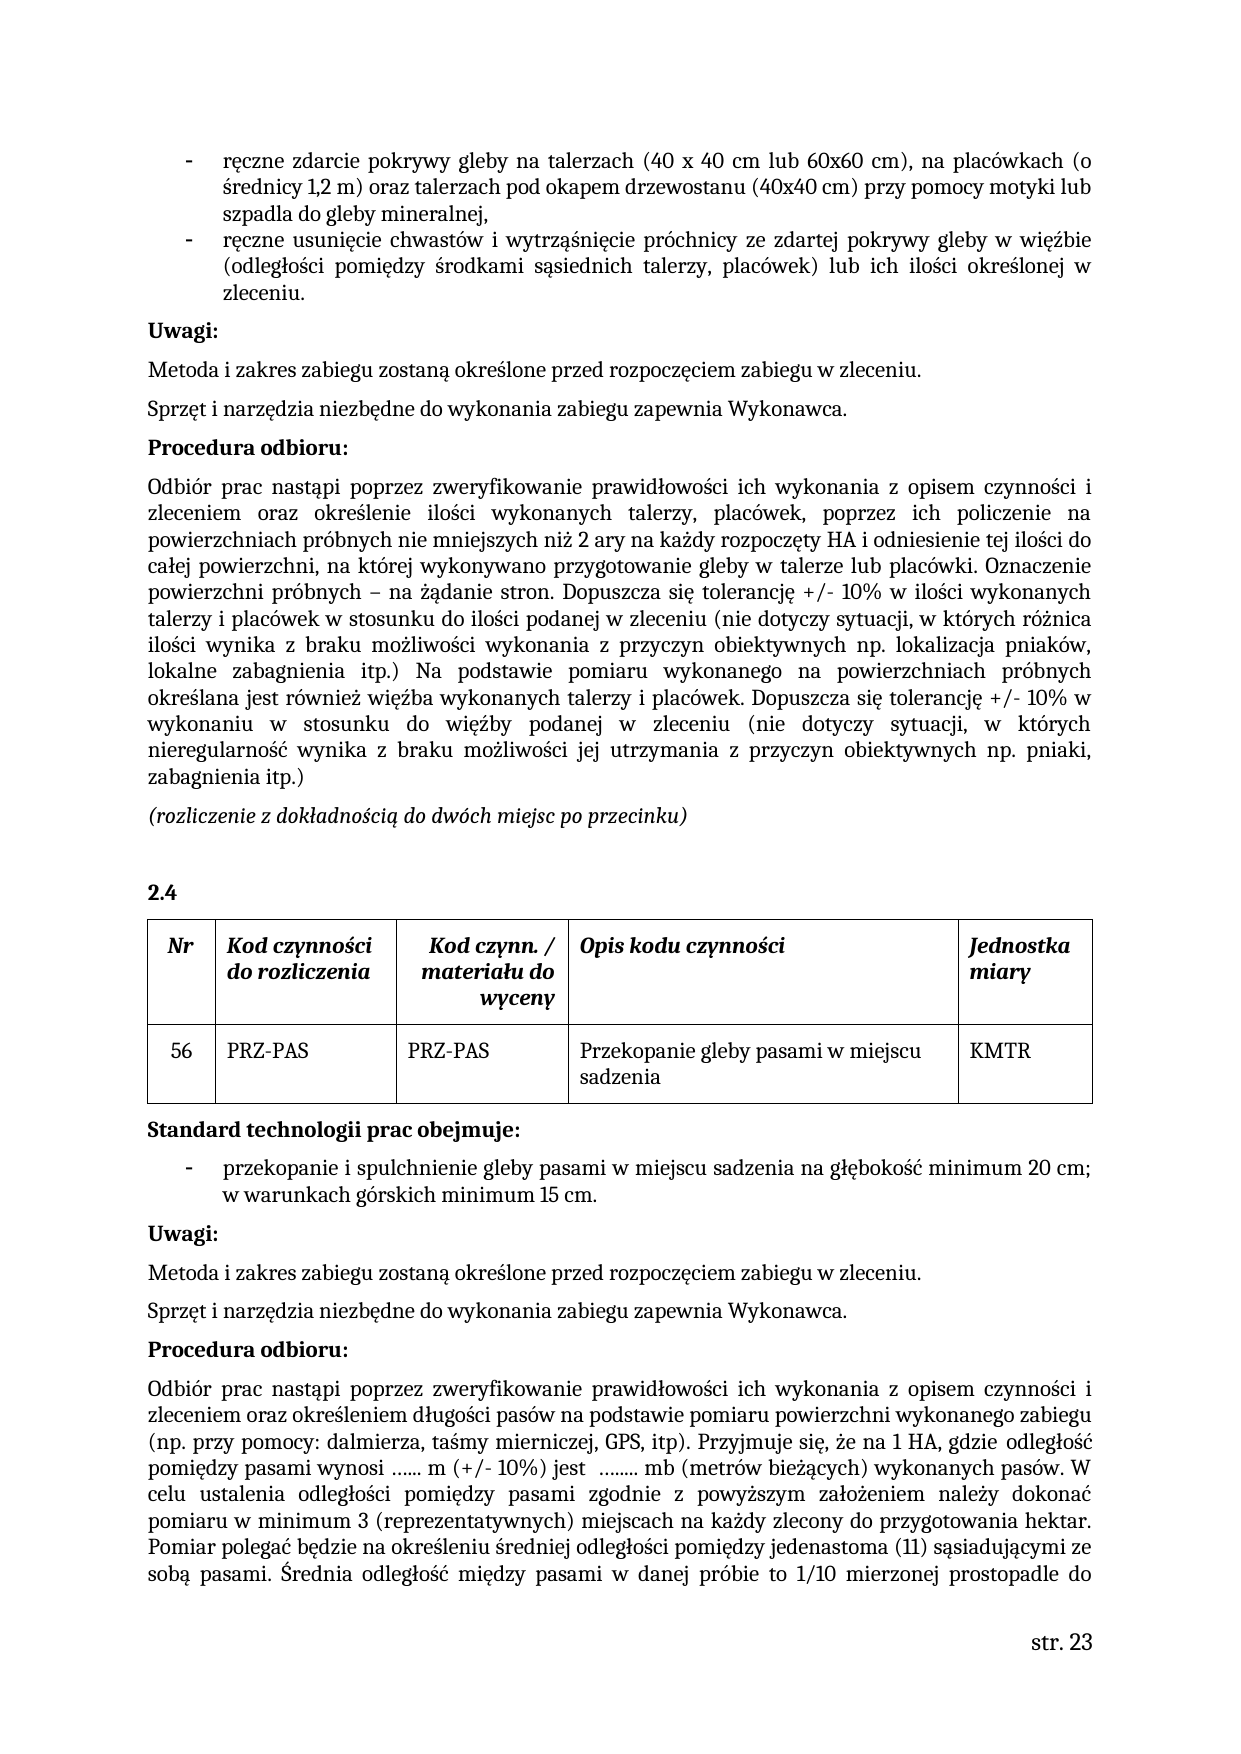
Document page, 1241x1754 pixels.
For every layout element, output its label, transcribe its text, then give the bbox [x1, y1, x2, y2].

text Procedura odbioru: [148, 1337, 1093, 1363]
text Uwagi: [148, 318, 1093, 344]
list przekopanie i spulchnienie gleby pasami w miejscu sadzenia na głębokość minimum 20 cm; w warunkach górskich minimum 15 cm. [185, 1155, 1093, 1208]
text Sprzęt i narzędzia niezbędne do wykonania zabiegu zapewnia Wykonawca. [148, 1298, 1093, 1324]
list ręczne zdarcie pokrywy gleby na talerzach (40 x 40 cm lub 60x60 cm), na placówkach (o średnicy 1,2 m) oraz talerzach pod okapem drzewostanu (40x40 cm) przy pomocy motyki lub szpadla do gleby mineralnej, [185, 148, 1093, 227]
text Procedura odbioru: [148, 435, 1093, 461]
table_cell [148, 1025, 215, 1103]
text Uwagi: [148, 1220, 1093, 1247]
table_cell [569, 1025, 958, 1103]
text Odbiór prac nastąpi poprzez zweryfikowanie prawidłowości ich wykonania z opisem czynności i zleceniem oraz określenie ilości wykonanych talerzy, placówek, poprzez ich policzenie na powierzchniach próbnych nie mniejszych niż 2 ary na każdy rozpoczęty HA i odniesienie tej ilości do całej powierzchni, na której wykonywano przygotowanie gleby w talerze lub placówki. Oznaczenie powierzchni próbnych – na żądanie stron. Dopuszcza się tolerancję +/- 10% w ilości wykonanych talerzy i placówek w stosunku do ilości podanej w zleceniu (nie dotyczy sytuacji, w których różnica ilości wynika z braku możliwości wykonania z przyczyn obiektywnych np. lokalizacja pniaków, lokalne zabagnienia itp.) Na podstawie pomiaru wykonanego na powierzchniach próbnych określana jest również więźba wykonanych talerzy i placówek. Dopuszcza się tolerancję +/- 10% w wykonaniu w stosunku do więźby podanej w zleceniu (nie dotyczy sytuacji, w których nieregularność wynika z braku możliwości jej utrzymania z przyczyn obiektywnych np. pniaki, zabagnienia itp.) [148, 474, 1093, 790]
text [148, 1376, 1093, 1587]
text (rozliczenie z dokładnością do dwóch miejsc po przecinku) [148, 802, 1093, 829]
text Sprzęt i narzędzia niezbędne do wykonania zabiegu zapewnia Wykonawca. [148, 396, 1093, 422]
text Metoda i zakres zabiegu zostaną określone przed rozpoczęciem zabiegu w zleceniu. [148, 1259, 1093, 1286]
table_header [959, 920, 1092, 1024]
text Metoda i zakres zabiegu zostaną określone przed rozpoczęciem zabiegu w zleceniu. [148, 357, 1093, 383]
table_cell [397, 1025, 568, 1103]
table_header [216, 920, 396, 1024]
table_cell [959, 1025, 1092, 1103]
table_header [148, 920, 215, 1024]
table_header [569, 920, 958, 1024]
list ręczne usunięcie chwastów i wytrząśnięcie próchnicy ze zdartej pokrywy gleby w więźbie (odległości pomiędzy środkami sąsiednich talerzy, placówek) lub ich ilości określonej w zleceniu. [185, 227, 1093, 306]
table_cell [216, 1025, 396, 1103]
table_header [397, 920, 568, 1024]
text 2.4 [148, 880, 1093, 906]
text Standard technologii prac obejmuje: [148, 1116, 1093, 1143]
